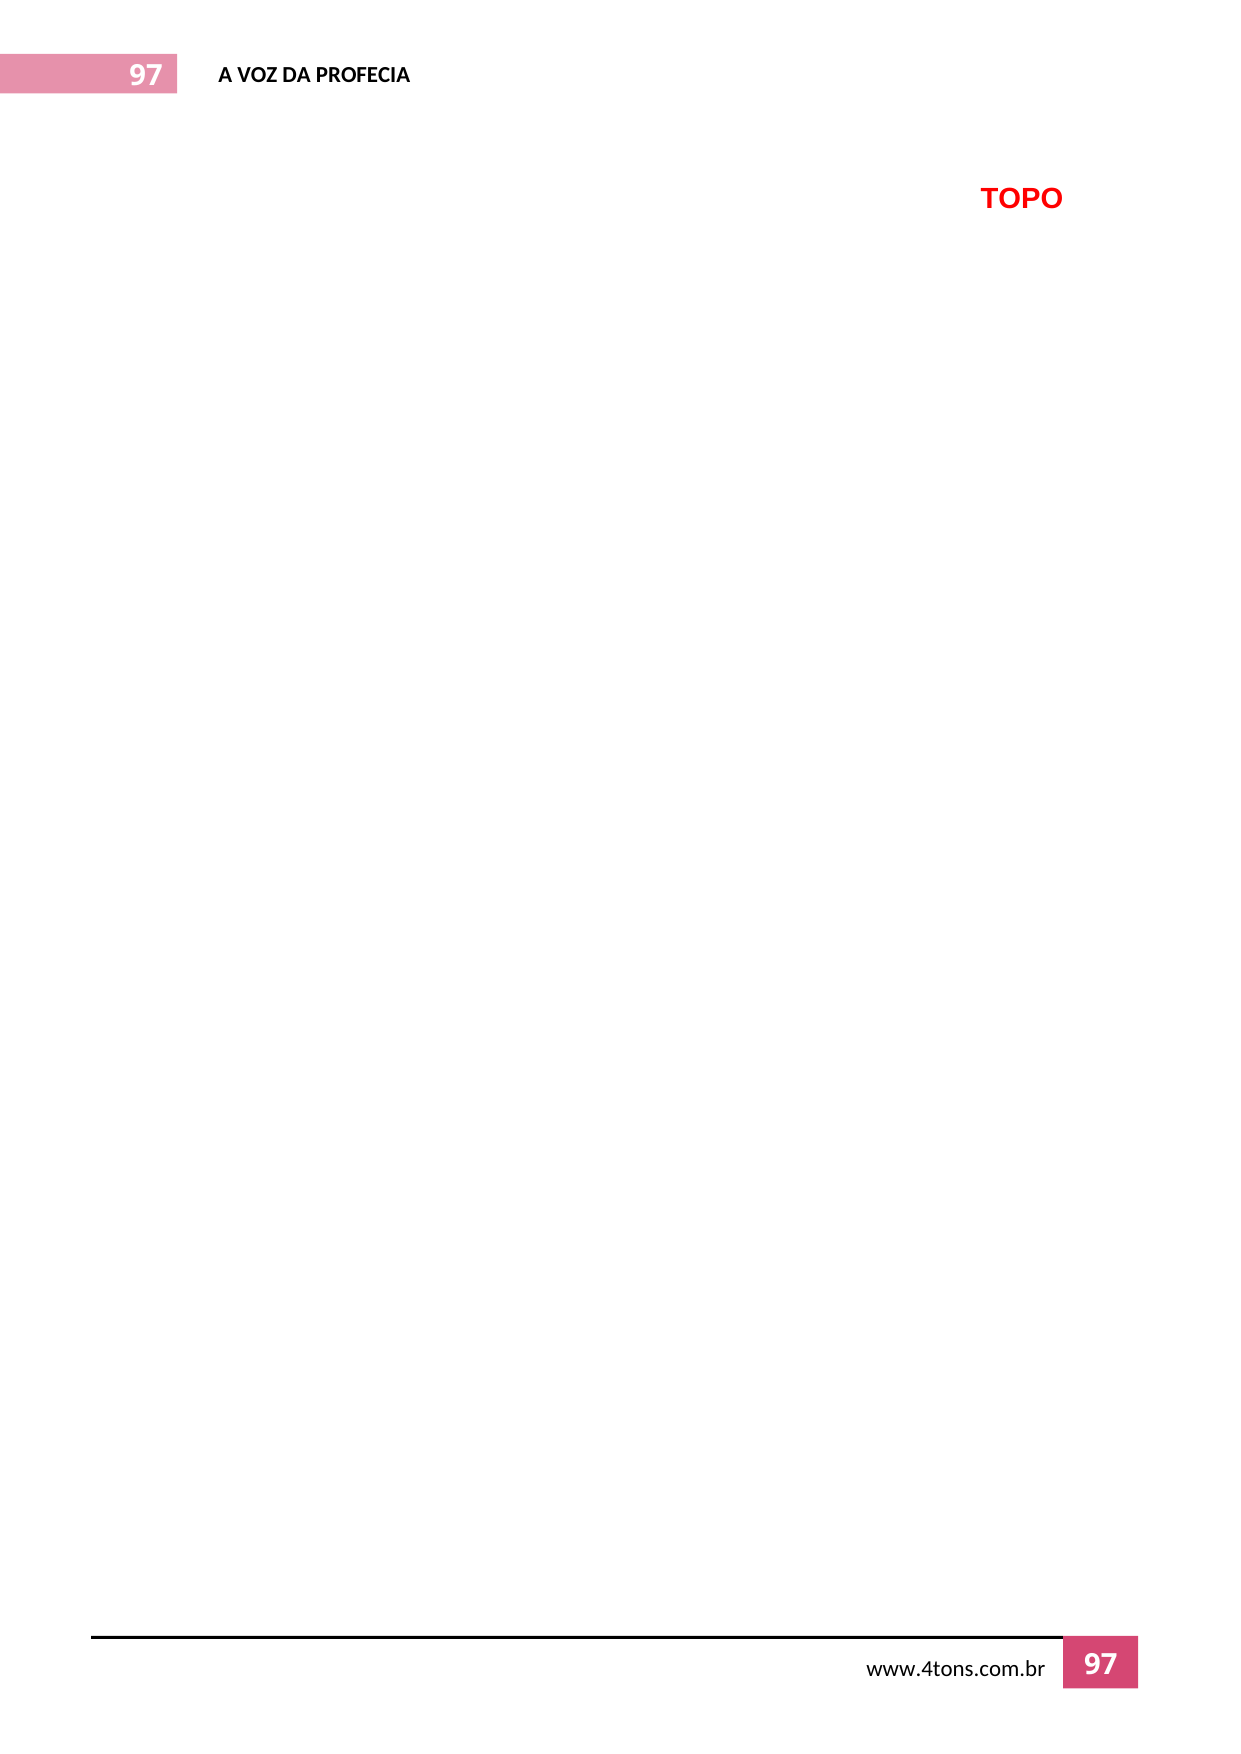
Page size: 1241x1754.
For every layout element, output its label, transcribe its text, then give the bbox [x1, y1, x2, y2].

text TOPO [177, 181, 1063, 215]
